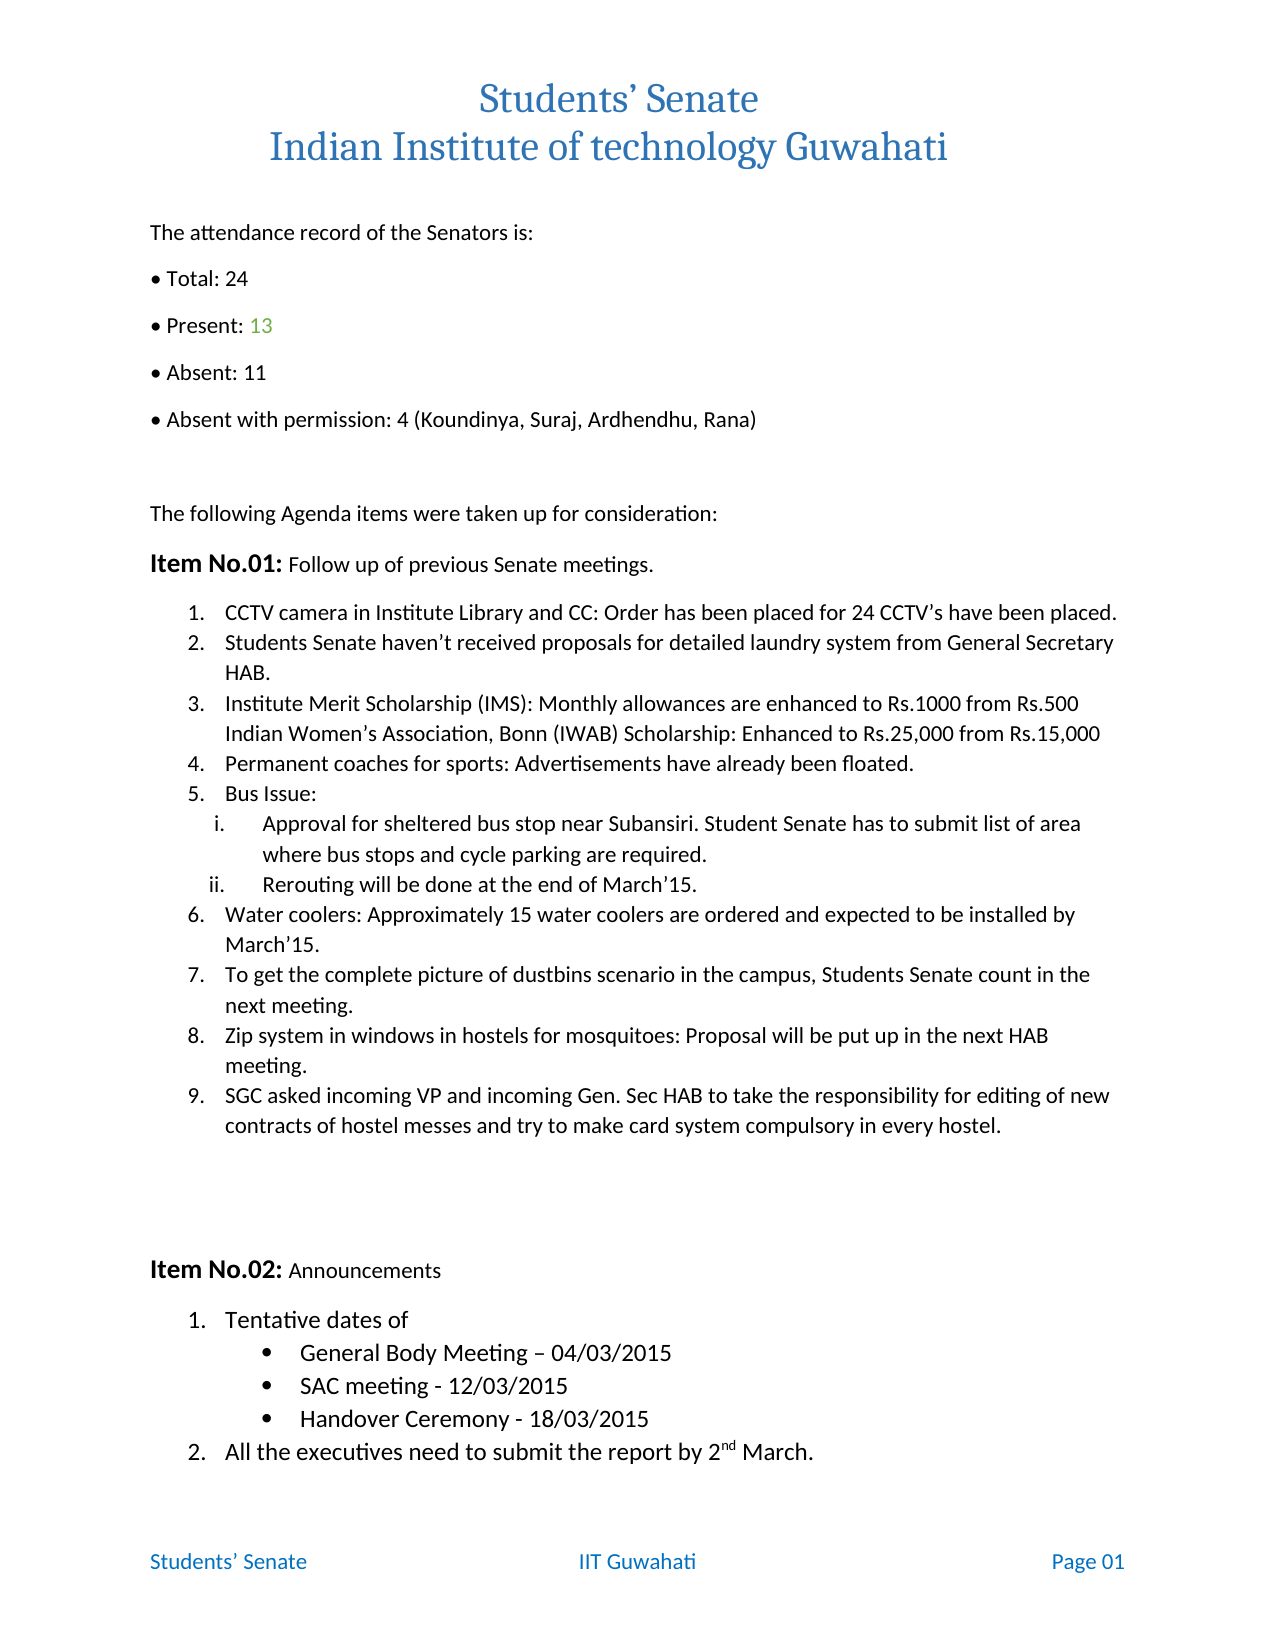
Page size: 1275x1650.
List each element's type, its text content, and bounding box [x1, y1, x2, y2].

list Approval for sheltered bus stop near Subansiri. Student Senate has to submit list of area where bus stops and cycle parking are required. [225, 809, 1125, 868]
list General Body Meeting – 04/03/2015 [262, 1337, 1125, 1368]
text Item No.02: Announcements [150, 1252, 1125, 1285]
text The following Agenda items were taken up for consideration: [150, 499, 1125, 527]
list All the executives need to submit the report by 2nd March. [187, 1436, 1125, 1467]
text Item No.01: Follow up of previous Senate meetings. [150, 546, 1125, 579]
list Handover Ceremony - 18/03/2015 [262, 1403, 1125, 1434]
text • Present: 13 [150, 311, 1125, 339]
list Students Senate haven’t received proposals for detailed laundry system from General Secretary HAB. [187, 628, 1125, 687]
list Permanent coaches for sports: Advertisements have already been floated. [187, 749, 1125, 777]
list Rerouting will be done at the end of March’15. [225, 870, 1125, 898]
text • Total: 24 [150, 264, 1125, 293]
list To get the complete picture of dustbins scenario in the campus, Students Senate count in the next meeting. [187, 961, 1125, 1019]
list CCTV camera in Institute Library and CC: Order has been placed for 24 CCTV’s have been placed. [187, 598, 1125, 626]
text The attendance record of the Senators is: [150, 218, 1125, 246]
list SAC meeting - 12/03/2015 [262, 1370, 1125, 1401]
list Zip system in windows in hostels for mosquitoes: Proposal will be put up in the next HAB meeting. [187, 1021, 1125, 1079]
list SGC asked incoming VP and incoming Gen. Sec HAB to take the responsibility for editing of new contracts of hostel messes and try to make card system compulsory in every hostel. [187, 1081, 1125, 1140]
list Tentative dates of [187, 1304, 1125, 1335]
text • Absent with permission: 4 (Koundinya, Suraj, Ardhendhu, Rana) [150, 405, 1125, 433]
list Bus Issue: [187, 779, 1125, 807]
text • Absent: 11 [150, 358, 1125, 386]
list Water coolers: Approximately 15 water coolers are ordered and expected to be installed by March’15. [187, 900, 1125, 958]
list Institute Merit Scholarship (IMS): Monthly allowances are enhanced to Rs.1000 from Rs.500 Indian Women’s Association, Bonn (IWAB) Scholarship: Enhanced to Rs.25,000 from Rs.15,000 [187, 689, 1125, 747]
